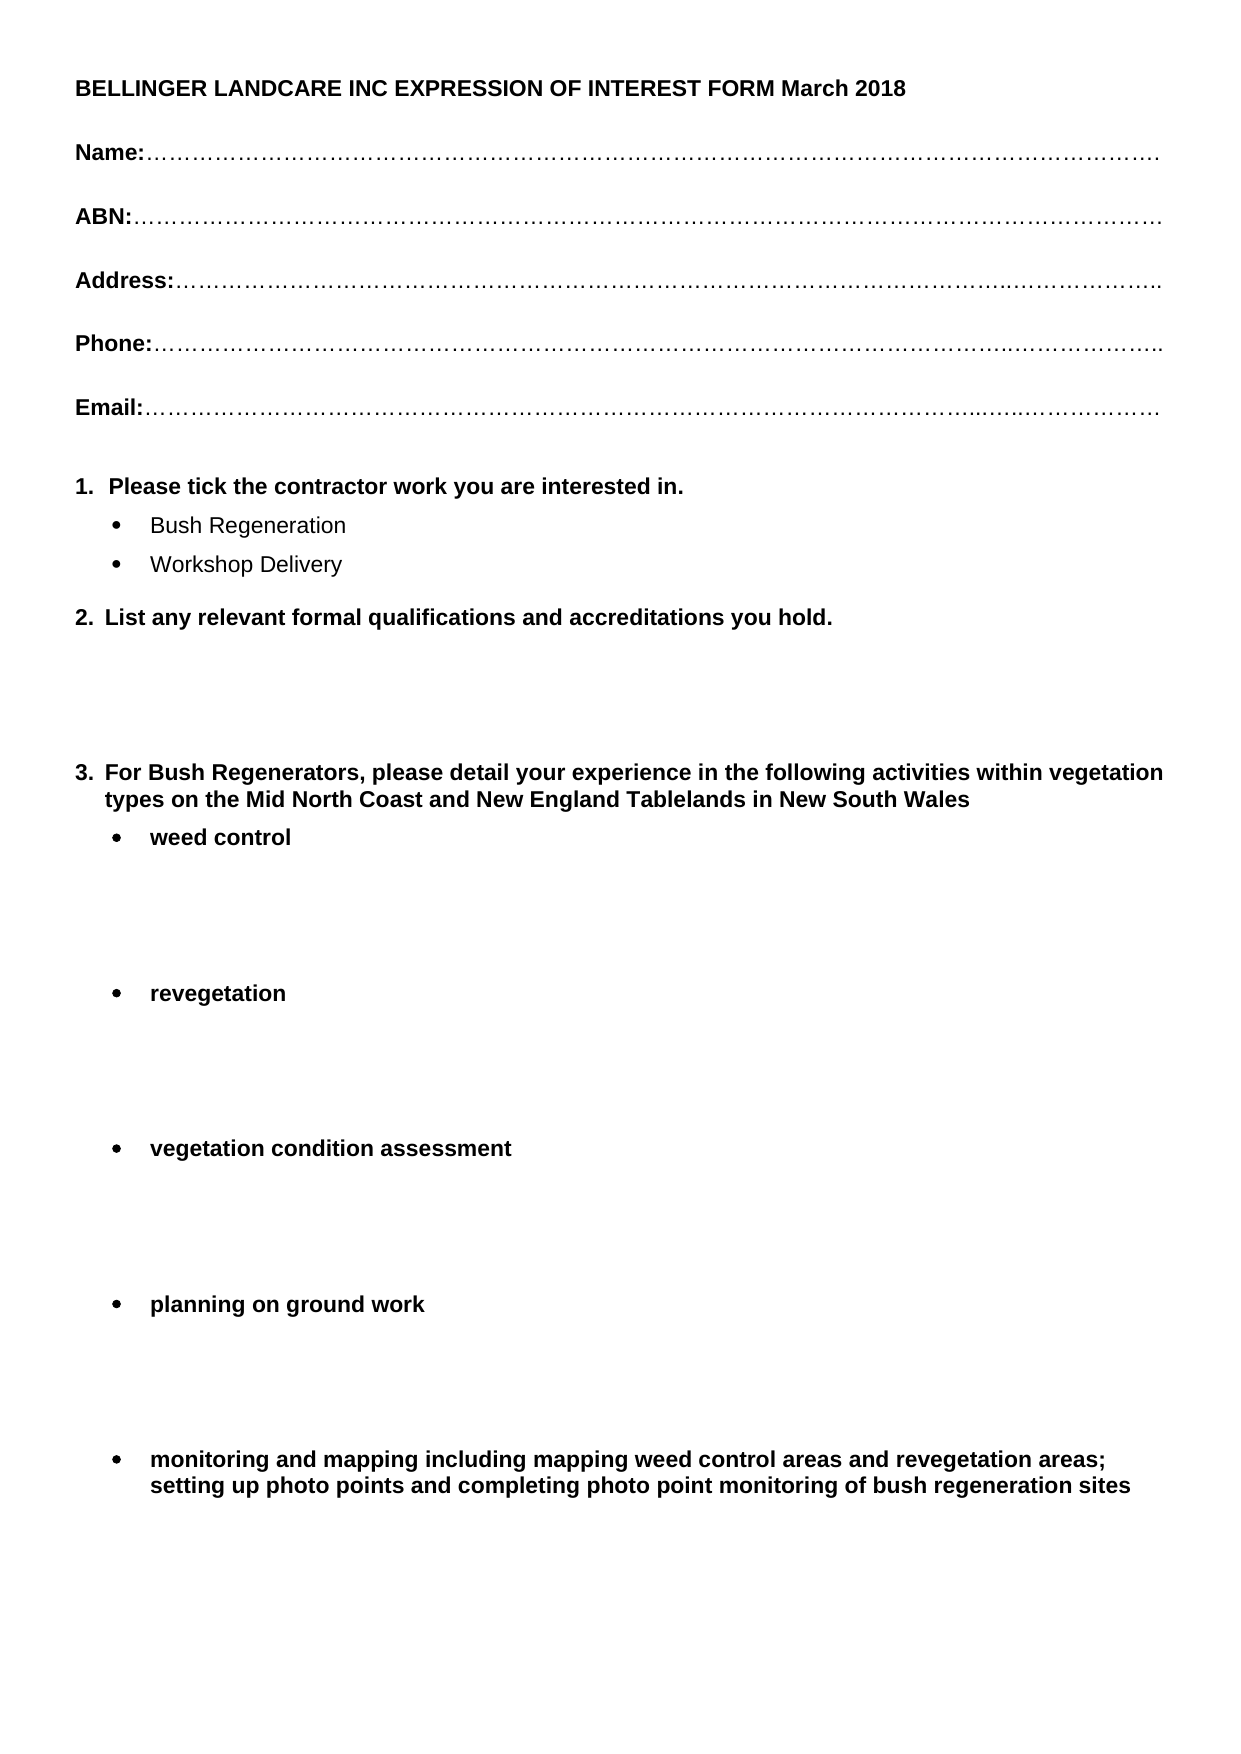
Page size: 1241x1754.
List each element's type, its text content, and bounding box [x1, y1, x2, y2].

text BELLINGER LANDCARE INC EXPRESSION OF INTEREST FORM March 2018 [75, 75, 1165, 101]
list planning on ground work [112, 1291, 1165, 1317]
list Workshop Delivery [112, 551, 1165, 577]
list Bush Regeneration [112, 512, 1165, 538]
list monitoring and mapping including mapping weed control areas and revegetation areas; setting up photo points and completing photo point monitoring of bush regeneration sites [112, 1446, 1165, 1499]
list revegetation [112, 980, 1165, 1006]
text Phone:…………………………………………………………………………………………………..……………….. [75, 330, 1165, 357]
list For Bush Regenerators, please detail your experience in the following activities within vegetation types on the Mid North Coast and New England Tablelands in New South Wales [75, 759, 1165, 812]
text Address:………………………………………………………………………………………………..……………….. [75, 267, 1165, 293]
list List any relevant formal qualifications and accreditations you hold. [75, 604, 1165, 630]
text Name:……………………………………………………………………………………………………………………. [75, 139, 1165, 165]
list weed control [112, 824, 1165, 851]
text Email:………………………………………………………………………………………………...…..……………… [75, 394, 1165, 421]
list Please tick the contractor work you are interested in. [75, 473, 1165, 500]
text ABN:……………………………………………………………………………………………………………………… [75, 203, 1165, 229]
list vegetation condition assessment [112, 1135, 1165, 1162]
